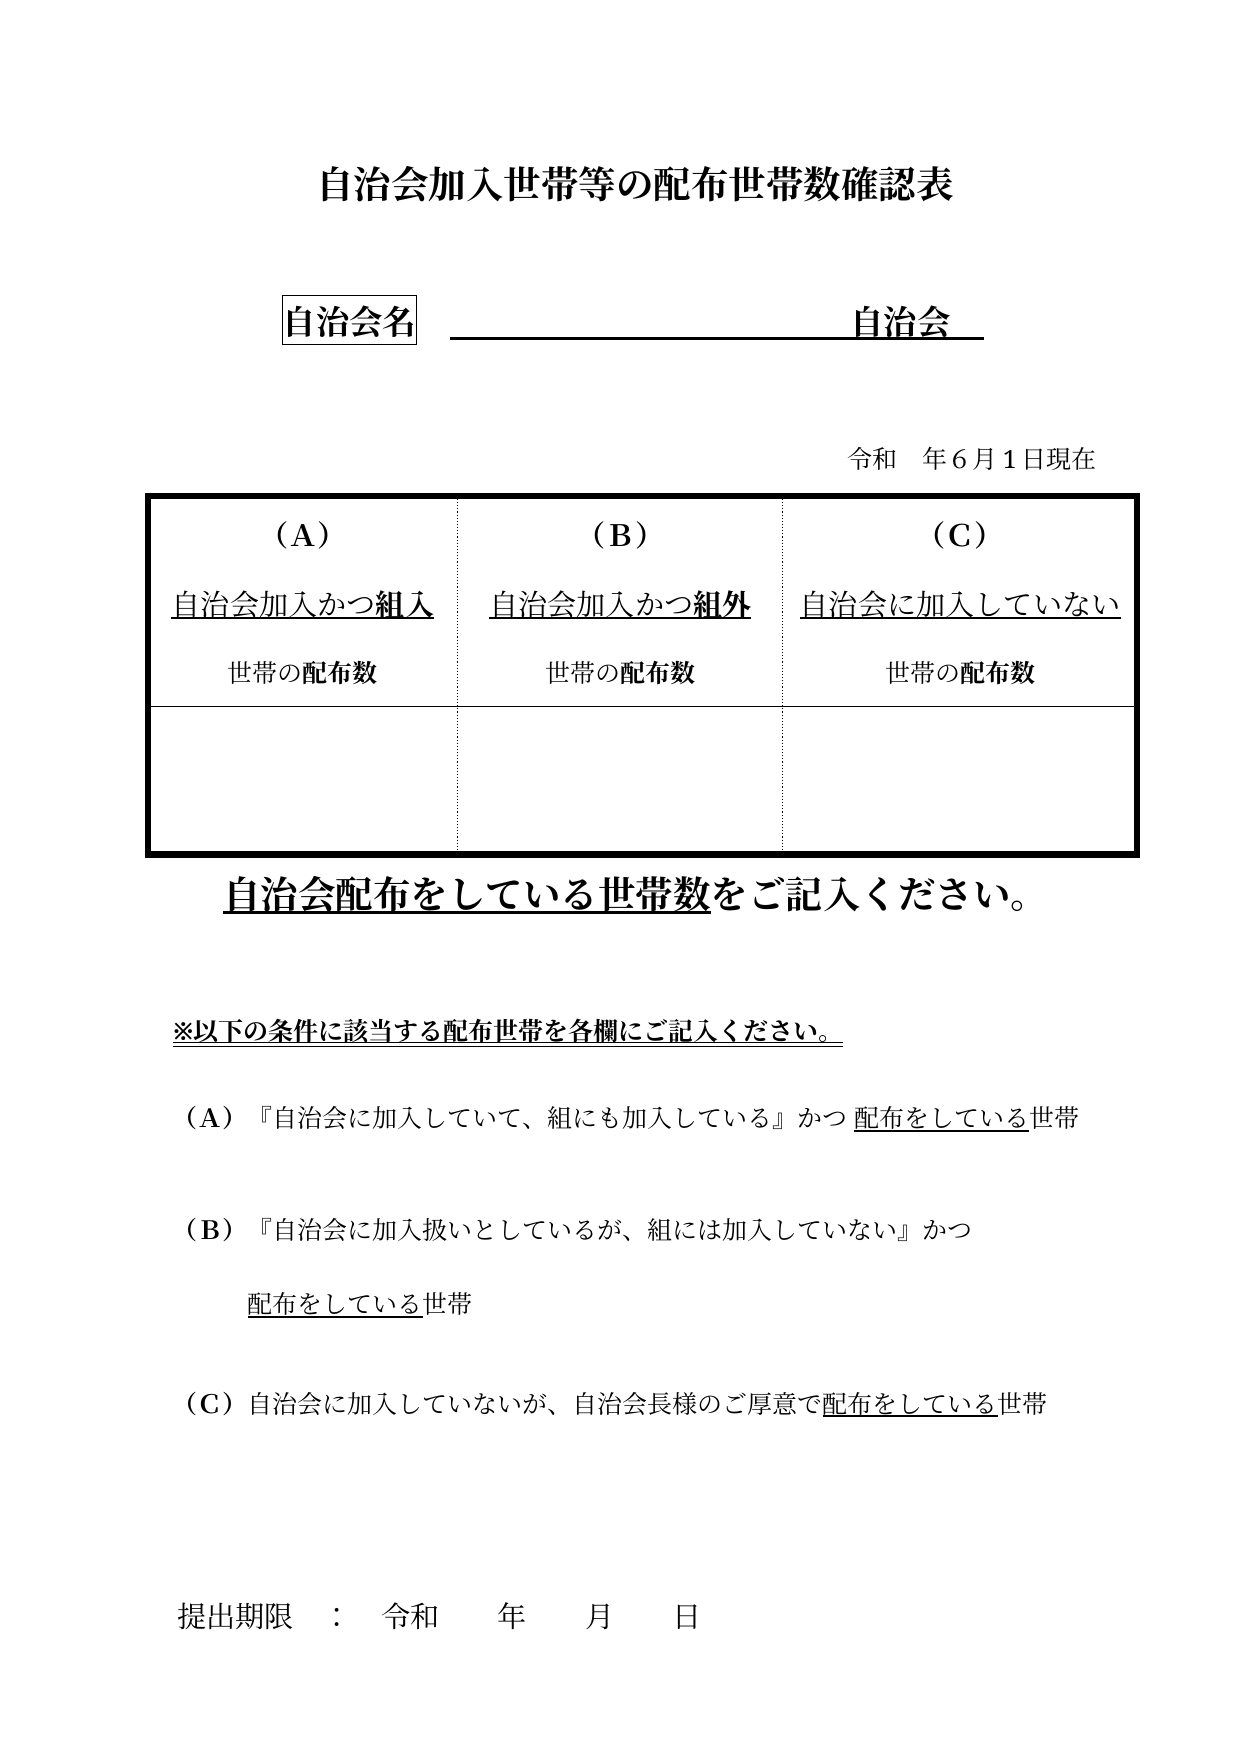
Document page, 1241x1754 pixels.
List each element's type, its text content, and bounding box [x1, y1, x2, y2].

text 配布をしている世帯 [173, 1269, 1097, 1338]
table_cell [151, 707, 458, 851]
text （Ａ）『自治会に加入していて、組にも加入している』かつ 配布をしている世帯 [148, 1082, 1097, 1151]
text ※以下の条件に該当する配布世帯を各欄にご記入ください。 [148, 996, 1097, 1064]
text 令和 年６月1日現在 [148, 424, 1097, 493]
table_header （Ｂ） 自治会加入かつ組外 世帯の配布数 [458, 499, 783, 706]
text 自治会名 自治会 [148, 286, 1122, 355]
text 自治会加入世帯等の配布世帯数確認表 [148, 148, 1122, 217]
text 提出期限 ： 令和 年 月 日 [148, 1580, 1097, 1649]
table_header （Ｃ） 自治会に加入していない 世帯の配布数 [783, 499, 1134, 706]
text （Ｂ）『自治会に加入扱いとしているが、組には加入していない』かつ [173, 1194, 1097, 1263]
text 自治会配布をしている世帯数をご記入ください。 [148, 858, 1122, 927]
table_header （Ａ） 自治会加入かつ組入 世帯の配布数 [151, 499, 458, 706]
table_cell [458, 707, 783, 851]
table_cell [783, 707, 1134, 851]
text （Ｃ）自治会に加入していないが、自治会長様のご厚意で配布をしている世帯 [173, 1368, 1097, 1437]
